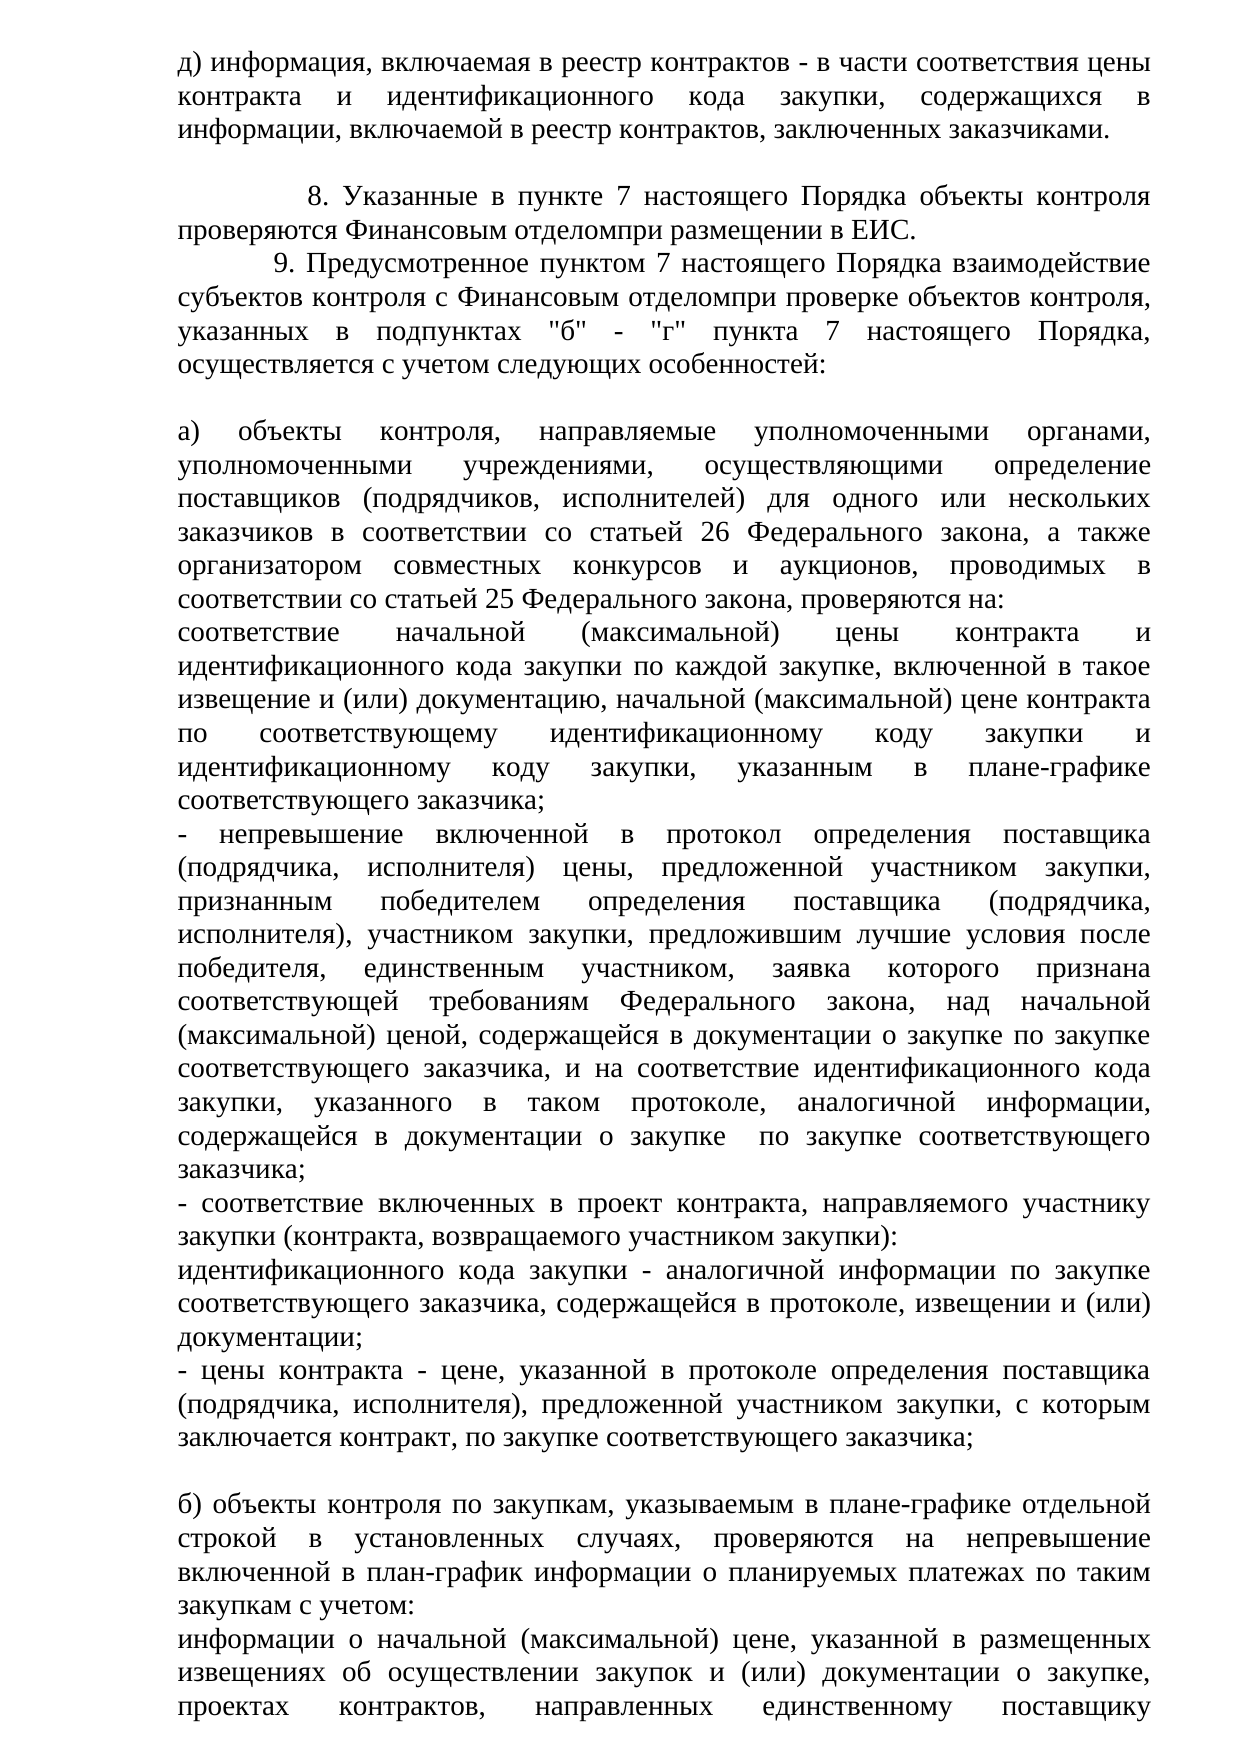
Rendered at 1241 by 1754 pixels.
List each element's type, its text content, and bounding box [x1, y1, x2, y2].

text б) объекты контроля по закупкам, указываемым в плане-графике отдельной строкой в установленных случаях, проверяются на непревышение включенной в план-график информации о планируемых платежах по таким закупкам с учетом: [177, 1487, 1152, 1621]
text - непревышение включенной в протокол определения поставщика (подрядчика, исполнителя) цены, предложенной участником закупки, признанным победителем определения поставщика (подрядчика, исполнителя), участником закупки, предложившим лучшие условия после победителя, единственным участником, заявка которого признана соответствующей требованиям Федерального закона, над начальной (максимальной) ценой, содержащейся в документации о закупке по закупке соответствующего заказчика, и на соответствие идентификационного кода закупки, указанного в таком протоколе, аналогичной информации, содержащейся в документации о закупке по закупке соответствующего заказчика; [177, 816, 1152, 1185]
text - цены контракта - цене, указанной в протоколе определения поставщика (подрядчика, исполнителя), предложенной участником закупки, с которым заключается контракт, по закупке соответствующего заказчика; [177, 1352, 1152, 1453]
text 9. Предусмотренное пунктом 7 настоящего Порядка взаимодействие субъектов контроля с Финансовым отделомпри проверке объектов контроля, указанных в подпунктах "б" - "г" пункта 7 настоящего Порядка, осуществляется с учетом следующих особенностей: [177, 246, 1152, 380]
text - соответствие включенных в проект контракта, направляемого участнику закупки (контракта, возвращаемого участником закупки): [177, 1185, 1152, 1252]
text д) информация, включаемая в реестр контрактов - в части соответствия цены контракта и идентификационного кода закупки, содержащихся в информации, включаемой в реестр контрактов, заключенных заказчиками. [177, 44, 1152, 145]
text 8. Указанные в пункте 7 настоящего Порядка объекты контроля проверяются Финансовым отделомпри размещении в ЕИС. [177, 145, 1152, 246]
text а) объекты контроля, направляемые уполномоченными органами, уполномоченными учреждениями, осуществляющими определение поставщиков (подрядчиков, исполнителей) для одного или нескольких заказчиков в соответствии со статьей 26 Федерального закона, а также организатором совместных конкурсов и аукционов, проводимых в соответствии со статьей 25 Федерального закона, проверяются на: [177, 413, 1152, 614]
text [177, 1621, 1152, 1721]
text соответствие начальной (максимальной) цены контракта и идентификационного кода закупки по каждой закупке, включенной в такое извещение и (или) документацию, начальной (максимальной) цене контракта по соответствующему идентификационному коду закупки и идентификационному коду закупки, указанным в плане-графике соответствующего заказчика; [177, 614, 1152, 816]
text идентификационного кода закупки - аналогичной информации по закупке соответствующего заказчика, содержащейся в протоколе, извещении и (или) документации; [177, 1252, 1152, 1352]
